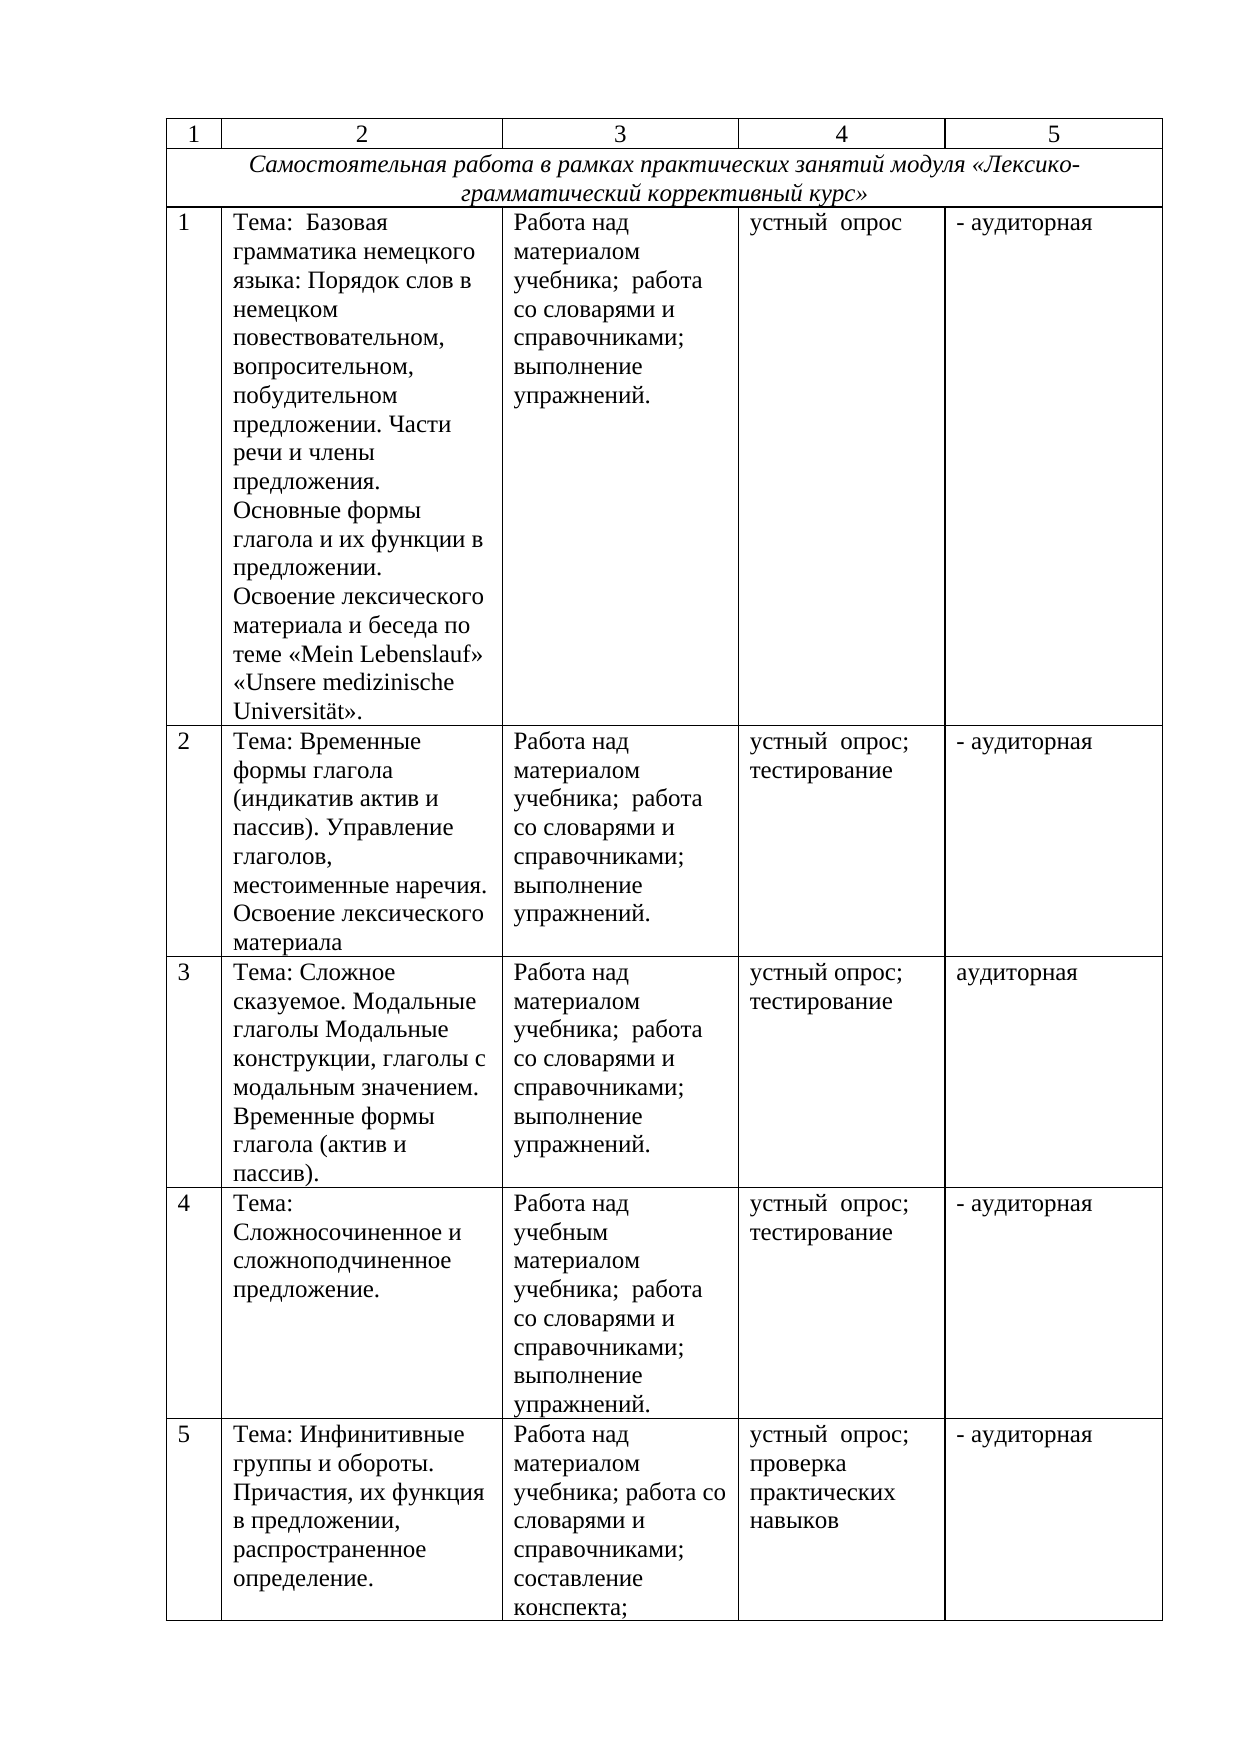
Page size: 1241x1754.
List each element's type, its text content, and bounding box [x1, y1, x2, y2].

table_cell 4 [739, 119, 944, 148]
table_cell - аудиторная [946, 1188, 1162, 1418]
table_cell Тема: Временные формы глагола (индикатив актив и пассив). Управление глаголов, местоименные наречия. Освоение лексического материала [222, 726, 502, 956]
table_cell 5 [946, 119, 1162, 148]
table_cell Работа над учебным материалом учебника; работа со словарями и справочниками; выполнение упражнений. [503, 1188, 738, 1418]
table_cell 4 [167, 1188, 221, 1418]
table_cell Самостоятельная работа в рамках практических занятий модуля «Лексико-грамматический коррективный курс» [167, 149, 1162, 206]
table_cell - аудиторная [946, 1419, 1162, 1620]
table_cell Тема: Сложное сказуемое. Модальные глаголы Модальные конструкции, глаголы с модальным значением. Временные формы глагола (актив и пассив). [222, 957, 502, 1187]
table_cell 2 [167, 726, 221, 956]
table_cell Тема: Базовая грамматика немецкого языка: Порядок слов в немецком повествовательном, вопросительном, побудительном предложении. Части речи и члены предложения. Основные формы глагола и их функции в предложении. Освоение лексического материала и беседа по теме «Mein Lebenslauf» «Unsere medizinische Universität». [222, 208, 502, 725]
table_cell устный опрос; тестирование [739, 726, 944, 956]
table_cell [503, 1419, 738, 1620]
table_cell 3 [167, 957, 221, 1187]
table_cell Работа над материалом учебника; работа со словарями и справочниками; выполнение упражнений. [503, 957, 738, 1187]
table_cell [222, 1419, 502, 1620]
table_cell 3 [503, 119, 738, 148]
table_cell 5 [167, 1419, 221, 1620]
table_cell Работа над материалом учебника; работа со словарями и справочниками; выполнение упражнений. [503, 726, 738, 956]
table_cell - аудиторная [946, 208, 1162, 725]
table_cell 1 [167, 119, 221, 148]
table_cell аудиторная [946, 957, 1162, 1187]
table_cell Тема: Сложносочиненное и сложноподчиненное предложение. [222, 1188, 502, 1418]
table_cell Работа над материалом учебника; работа со словарями и справочниками; выполнение упражнений. [503, 208, 738, 725]
table_cell 1 [167, 208, 221, 725]
table_cell устный опрос; тестирование [739, 957, 944, 1187]
table_cell - аудиторная [946, 726, 1162, 956]
table_cell устный опрос [739, 208, 944, 725]
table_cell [739, 1419, 944, 1620]
table_cell 2 [222, 119, 502, 148]
table_cell устный опрос; тестирование [739, 1188, 944, 1418]
